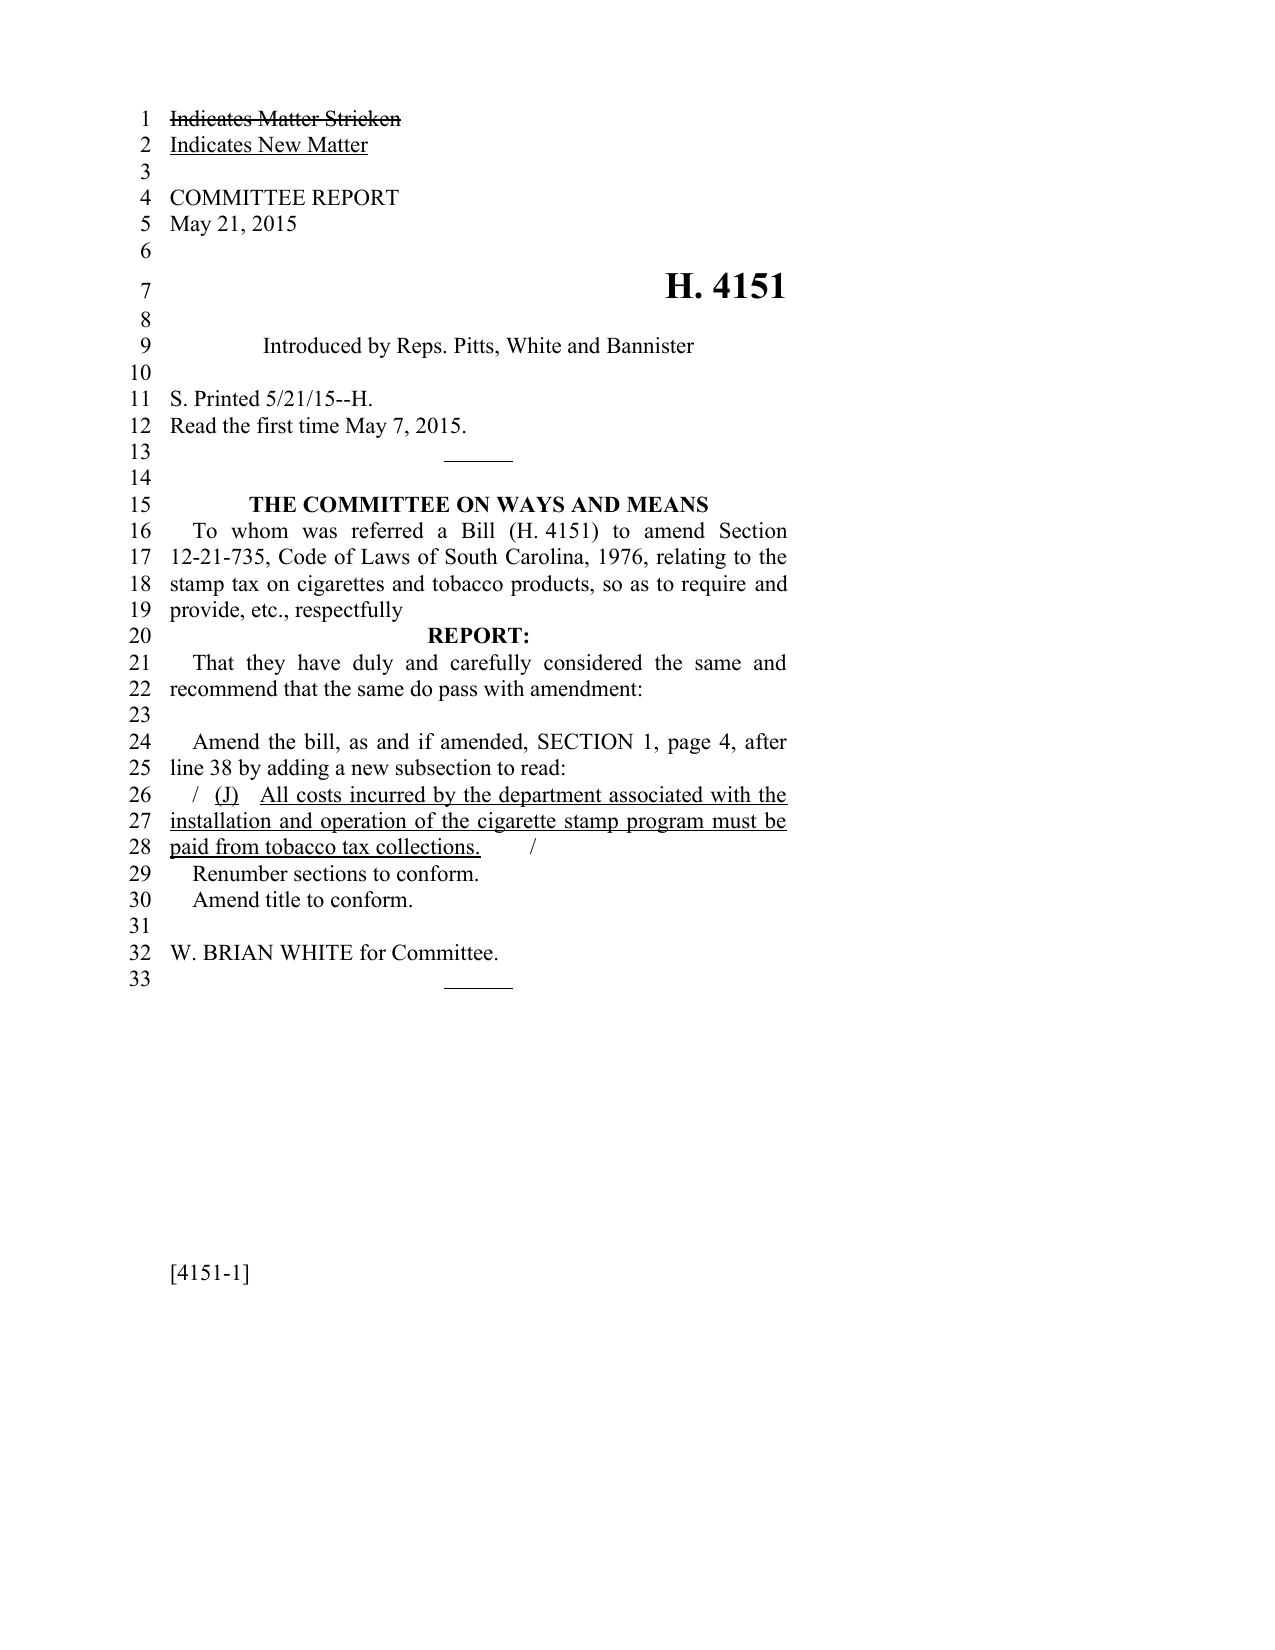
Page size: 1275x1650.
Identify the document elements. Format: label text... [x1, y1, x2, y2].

text To whom was referred a Bill (H. 4151) to amend Section 12-21-735, Code of Laws of South Carolina, 1976, relating to the stamp tax on cigarettes and tobacco products, so as to require and provide, etc., respectfully [169, 517, 787, 622]
text Indicates New Matter [169, 131, 787, 158]
text Amend the bill, as and if amended, SECTION 1, page 4, after line 38 by adding a new subsection to read: [169, 728, 787, 781]
text THE COMMITTEE ON WAYS AND MEANS [169, 491, 787, 517]
text That they have duly and carefully considered the same and recommend that the same do pass with amendment: [169, 649, 787, 702]
text S. Printed 5/21/15--H. [169, 385, 787, 412]
text W. BRIAN WHITE for Committee. [169, 939, 787, 965]
text Read the first time May 7, 2015. [169, 412, 787, 438]
text Indicates Matter Stricken [169, 105, 787, 131]
text COMMITTEE REPORT [169, 184, 787, 210]
text May 21, 2015 [169, 210, 787, 237]
text Amend title to conform. [169, 886, 787, 912]
text Introduced by Reps. Pitts, White and Bannister [169, 333, 787, 359]
text REPORT: [169, 622, 787, 649]
text H. 4151 [169, 263, 787, 306]
text Renumber sections to conform. [169, 860, 787, 886]
text / (J) All costs incurred by the department associated with the installation and operation of the cigarette stamp program must be paid from tobacco tax collections. / [169, 781, 787, 830]
text / (J) All costs incurred by the department associated with the installation and operation of the cigarette stamp program must be paid from tobacco tax collections. / [169, 831, 787, 860]
